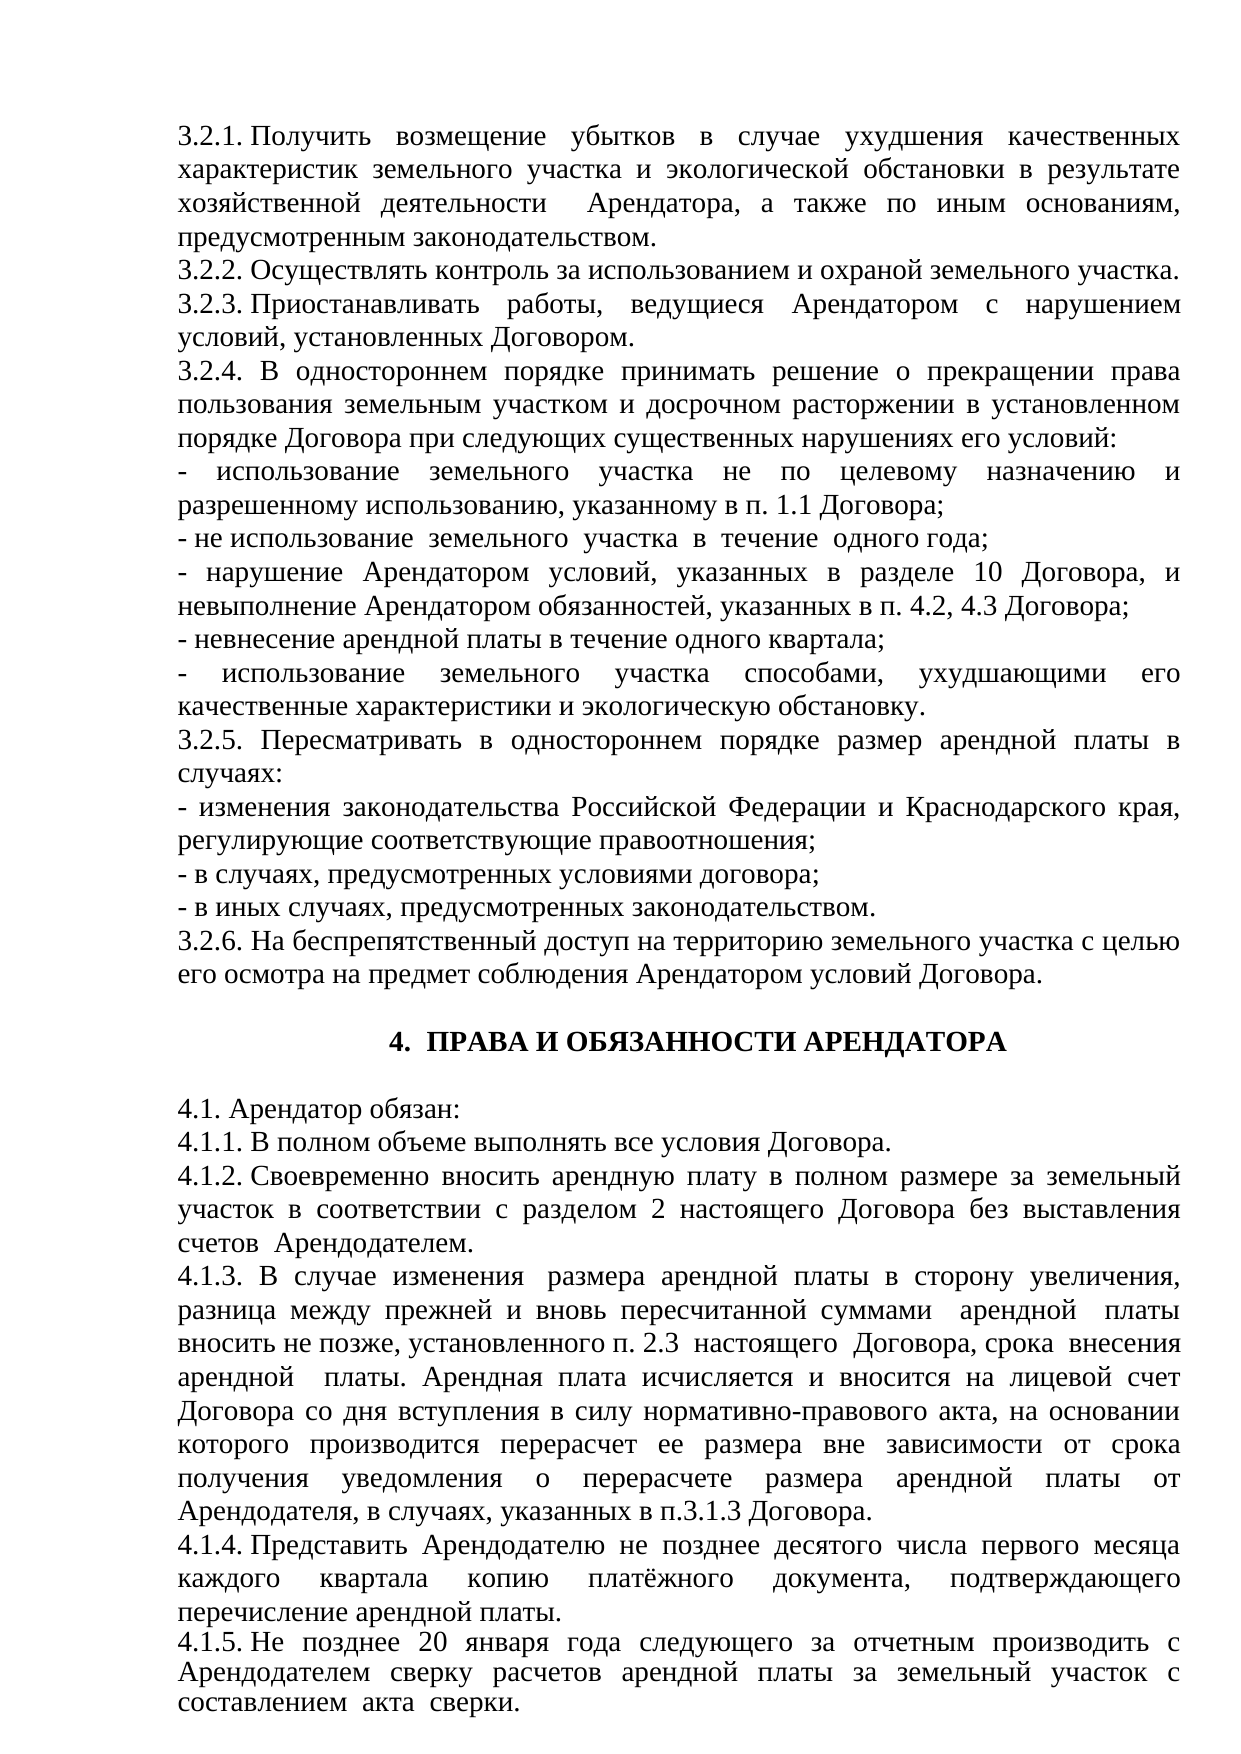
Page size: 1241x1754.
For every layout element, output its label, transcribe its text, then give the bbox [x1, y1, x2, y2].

text - нарушение Арендатором условий, указанных в разделе 10 Договора, и невыполнение Арендатором обязанностей, указанных в п. 4.2, 4.3 Договора; [177, 554, 1181, 621]
text 4.1.3. В случае изменения размера арендной платы в сторону увеличения, разница между прежней и вновь пересчитанной суммами арендной платы вносить не позже, установленного п. 2.3 настоящего Договора, срока внесения арендной платы. Арендная плата исчисляется и вносится на лицевой счет Договора со дня вступления в силу нормативно-правового акта, на основании которого производится перерасчет ее размера вне зависимости от срока получения уведомления о перерасчете размера арендной платы от Арендодателя, в случаях, указанных в п.3.1.3 Договора. [177, 1258, 1181, 1527]
text 4.1.2. Своевременно вносить арендную плату в полном размере за земельный участок в соответствии с разделом 2 настоящего Договора без выставления счетов Арендодателем. [177, 1158, 1181, 1258]
text 3.2.4. В одностороннем порядке принимать решение о прекращении права пользования земельным участком и досрочном расторжении в установленном порядке Договора при следующих существенных нарушениях его условий: [177, 353, 1181, 453]
text 3.2.5. Пересматривать в одностороннем порядке размер арендной платы в случаях: [177, 722, 1181, 789]
text 4.1.5. Не позднее 20 января года следующего за отчетным производить с Арендодателем сверку расчетов арендной платы за земельный участок с составлением акта сверки. [177, 1627, 1181, 1718]
text - в случаях, предусмотренных условиями договора; [177, 856, 1181, 889]
text - изменения законодательства Российской Федерации и Краснодарского края, регулирующие соответствующие правоотношения; [177, 789, 1181, 856]
text 4.1.4. Представить Арендодателю не позднее десятого числа первого месяца каждого квартала копию платёжного документа, подтверждающего перечисление арендной платы. [177, 1527, 1181, 1627]
list ПРАВА И ОБЯЗАННОСТИ АРЕНДАТОРА [215, 1024, 1181, 1057]
text 3.2.6. На беспрепятственный доступ на территорию земельного участка с целью его осмотра на предмет соблюдения Арендатором условий Договора. [177, 923, 1181, 990]
text 3.2.1. Получить возмещение убытков в случае ухудшения качественных характеристик земельного участка и экологической обстановки в результате хозяйственной деятельности Арендатора, а также по иным основаниям, предусмотренным законодательством. [177, 118, 1181, 252]
text - невнесение арендной платы в течение одного квартала; [177, 621, 1181, 655]
text - не использование земельного участка в течение одного года; [177, 521, 1181, 554]
text - использование земельного участка не по целевому назначению и разрешенному использованию, указанному в п. 1.1 Договора; [177, 453, 1181, 521]
text 3.2.3. Приостанавливать работы, ведущиеся Арендатором с нарушением условий, установленных Договором. [177, 286, 1181, 353]
text - в иных случаях, предусмотренных законодательством. [177, 889, 1181, 923]
text - использование земельного участка способами, ухудшающими его качественные характеристики и экологическую обстановку. [177, 655, 1181, 722]
text 4.1. Арендатор обязан: [177, 1091, 1181, 1124]
text 3.2.2. Осуществлять контроль за использованием и охраной земельного участка. [177, 252, 1181, 286]
text 4.1.1. В полном объеме выполнять все условия Договора. [177, 1124, 1181, 1158]
